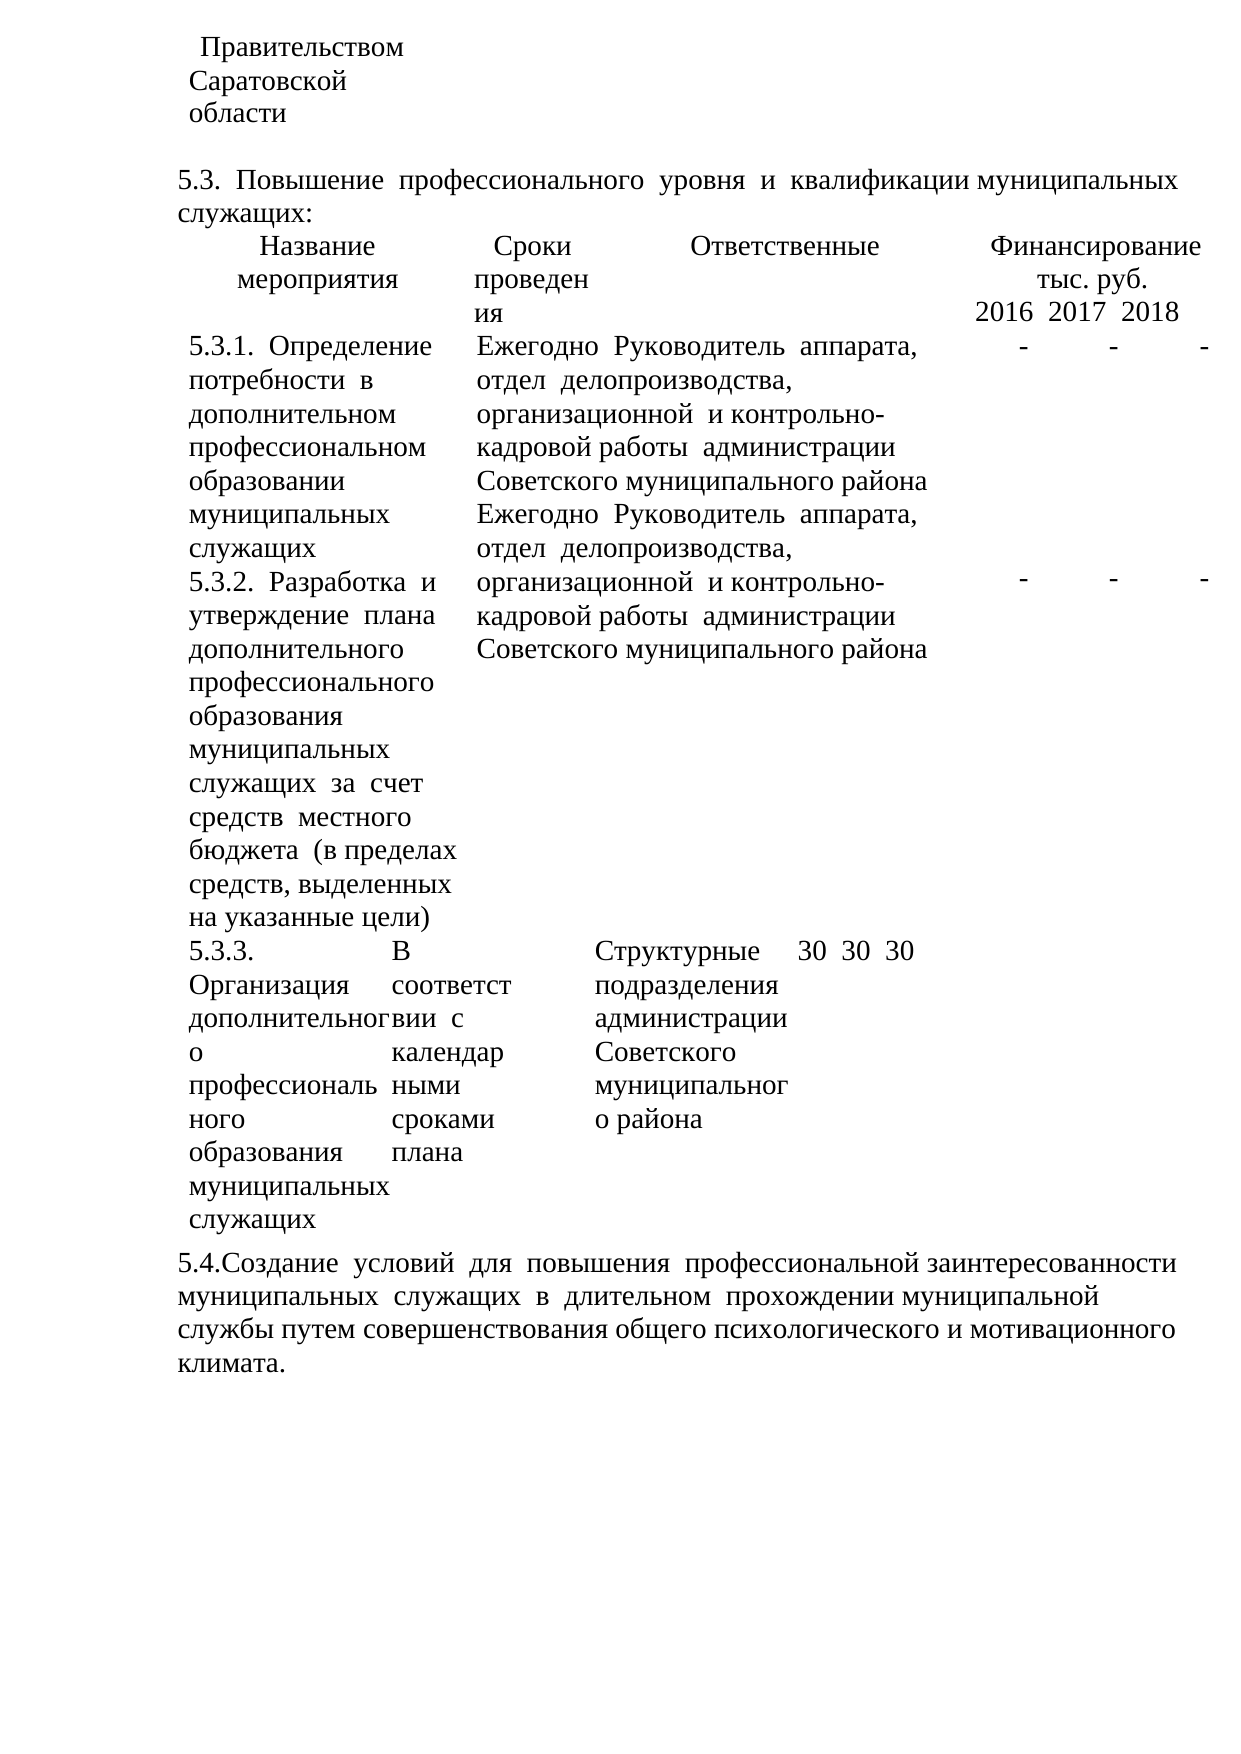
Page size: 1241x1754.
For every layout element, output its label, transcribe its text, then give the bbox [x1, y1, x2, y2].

text 5.3.1. Определение потребности в дополнительном профессиональном образовании муниципальных служащих [188, 329, 465, 564]
text Название [259, 229, 388, 262]
text - [1018, 329, 1041, 362]
text мероприятия [237, 262, 409, 295]
text 5.4.Создание условий для повышения профессиональной заинтересованности муниципальных служащих в длительном прохождении муниципальной службы путем совершенствования общего психологического и мотивационного климата. [177, 1245, 1192, 1379]
text Ежегодно Руководитель аппарата, отдел делопроизводства, организационной и контрольно-кадровой работы администрации Советского муниципального района Ежегодно Руководитель аппарата, отдел делопроизводства, организационной и контрольно-кадровой работы администрации Советского муниципального района [476, 329, 986, 665]
text - [1109, 329, 1132, 362]
text области [188, 97, 1222, 129]
table_header 30 30 30 [798, 933, 1001, 1245]
text 5.3. Повышение профессионального уровня и квалификации муниципальных служащих: [177, 163, 1192, 229]
text Финансирование [990, 229, 1218, 262]
text - [1199, 562, 1218, 594]
text Сроки [493, 229, 584, 262]
text - [1199, 329, 1218, 362]
text тыс. руб. [1037, 262, 1218, 295]
text - [1018, 562, 1041, 594]
table_header Структурные подразделения администрации Советского муниципального района [595, 933, 797, 1245]
text - [1109, 562, 1132, 594]
table_header В соответст вии с календар ными сроками плана [391, 933, 594, 1245]
text Ответственные [690, 229, 892, 262]
text Правительством Саратовской [188, 30, 404, 97]
table_header 5.3.3. Организация дополнительного профессионального образования муниципальных служащих в соответствии с утвержденным планом [189, 933, 391, 1245]
text 2016 2017 2018 [975, 295, 1218, 328]
text проведен ия [474, 262, 593, 329]
text 5.3.2. Разработка и утверждение плана дополнительного профессионального образования муниципальных служащих за счет средств местного бюджета (в пределах средств, выделенных на указанные цели) [188, 564, 465, 933]
